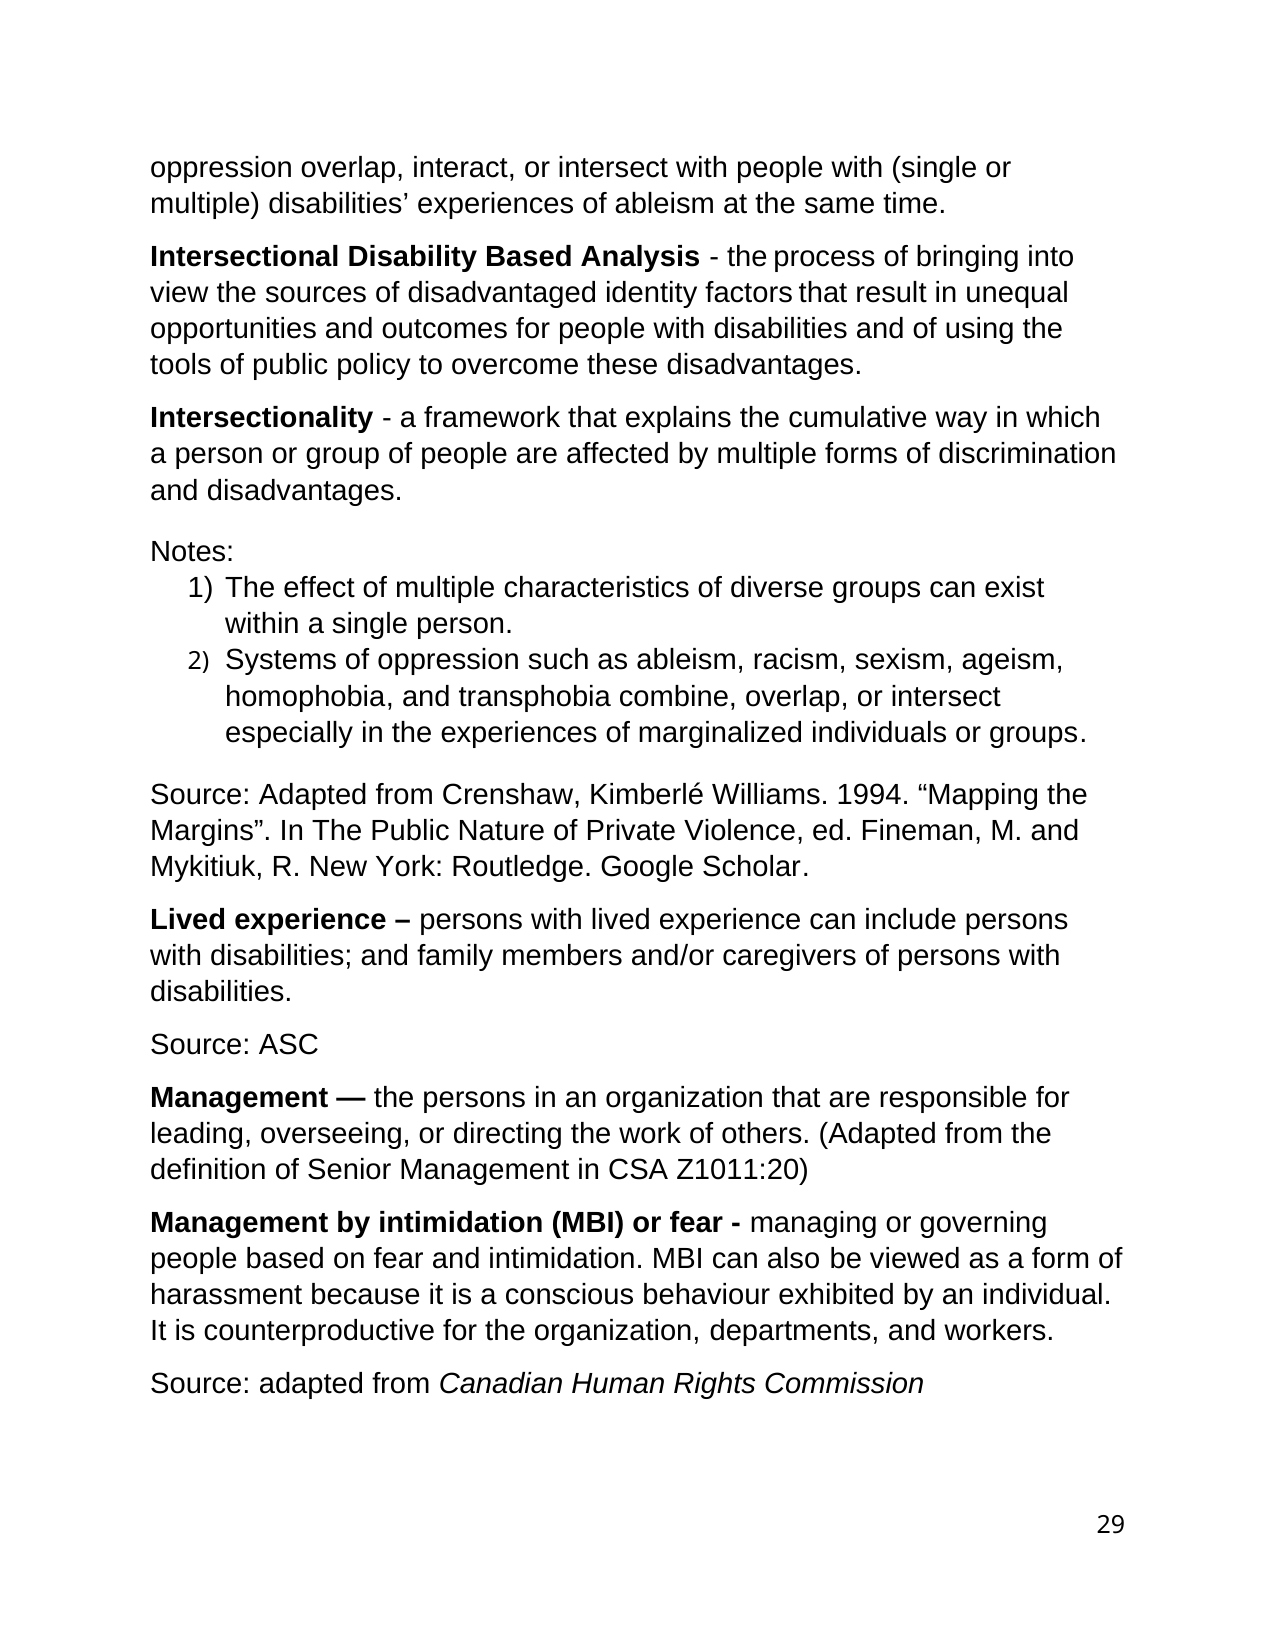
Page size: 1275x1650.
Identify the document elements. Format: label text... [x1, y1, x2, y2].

text Intersectionality - a framework that explains the cumulative way in which a person or group of people are affected by multiple forms of discrimination and disadvantages. [150, 400, 1125, 506]
text Source: ASC [150, 1027, 1125, 1060]
list Notes: [150, 534, 1125, 567]
list Systems of oppression such as ableism, racism, sexism, ageism, homophobia, and transphobia combine, overlap, or intersect especially in the experiences of marginalized individuals or groups. [187, 642, 1125, 749]
text Intersectional Disability Based Analysis - the process of bringing into view the sources of disadvantaged identity factors that result in unequal opportunities and outcomes for people with disabilities and of using the tools of public policy to overcome these disadvantages. [150, 239, 1125, 381]
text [150, 150, 1125, 220]
text Source: adapted from Canadian Human Rights Commission [150, 1366, 1125, 1399]
text Source: Adapted from Crenshaw, Kimberlé Williams. 1994. “Mapping the Margins”. In The Public Nature of Private Violence, ed. Fineman, M. and Mykitiuk, R. New York: Routledge. Google Scholar. [150, 777, 1125, 882]
list The effect of multiple characteristics of diverse groups can exist within a single person. [187, 570, 1125, 639]
text Management — the persons in an organization that are responsible for leading, overseeing, or directing the work of others. (Adapted from the definition of Senior Management in CSA Z1011:20) [150, 1080, 1125, 1186]
text Lived experience – persons with lived experience can include persons with disabilities; and family members and/or caregivers of persons with disabilities. [150, 902, 1125, 1008]
text Management by intimidation (MBI) or fear - managing or governing people based on fear and intimidation. MBI can also be viewed as a form of harassment because it is a conscious behaviour exhibited by an individual. It is counterproductive for the organization, departments, and workers. [150, 1205, 1125, 1347]
